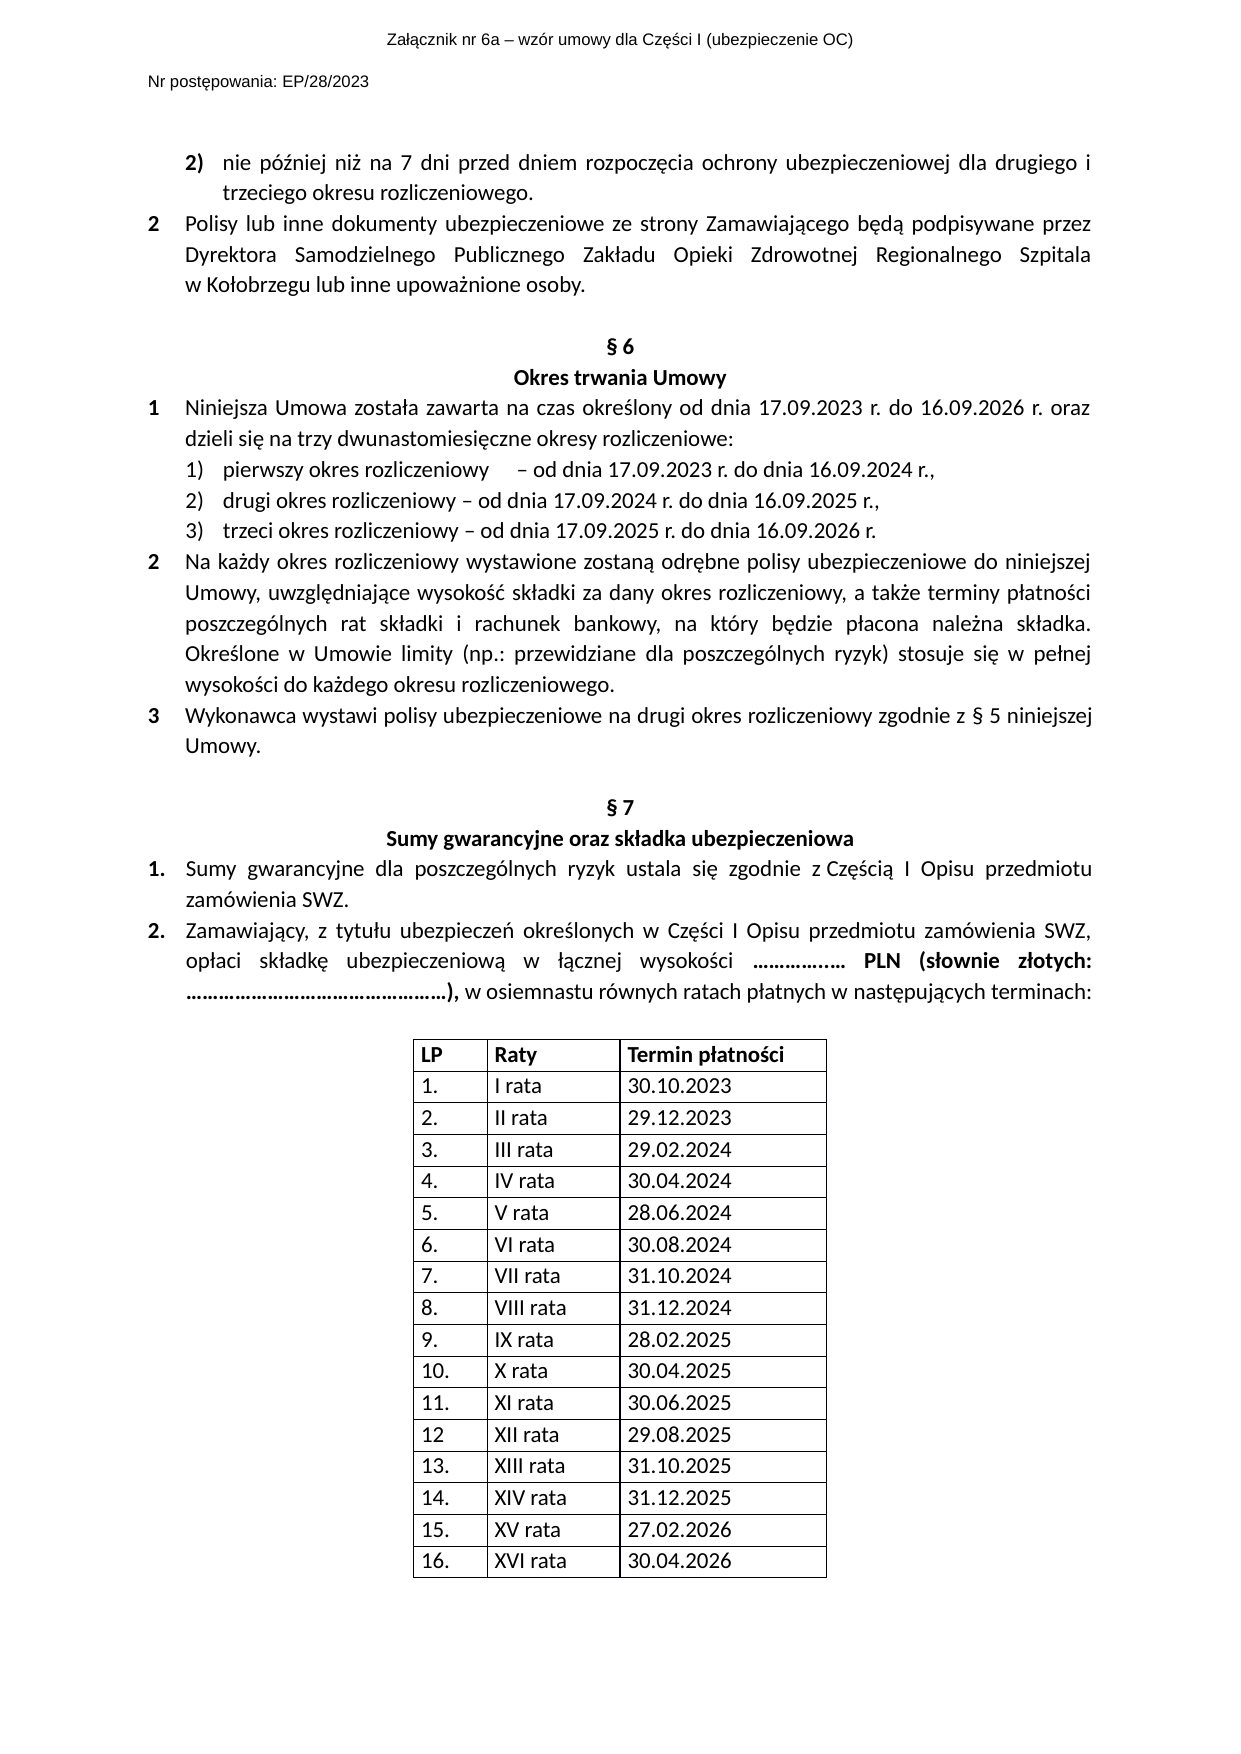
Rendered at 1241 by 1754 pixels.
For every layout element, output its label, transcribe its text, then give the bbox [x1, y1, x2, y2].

list trzeci okres rozliczeniowy – od dnia 17.09.2025 r. do dnia 16.09.2026 r. [185, 516, 1092, 544]
table_cell 30.04.2025 [621, 1357, 826, 1387]
table_cell 12 [414, 1420, 487, 1451]
table_cell 27.02.2026 [621, 1515, 826, 1546]
table_cell VII rata [488, 1262, 619, 1292]
table_cell 7. [414, 1262, 487, 1292]
table_cell 16. [414, 1547, 487, 1577]
table_cell 11. [414, 1388, 487, 1419]
table_cell IX rata [488, 1325, 619, 1356]
table_cell 1. [414, 1072, 487, 1102]
table_cell VI rata [488, 1230, 619, 1261]
table_cell 30.08.2024 [621, 1230, 826, 1261]
list Sumy gwarancyjne dla poszczególnych ryzyk ustala się zgodnie z Częścią I Opisu przedmiotu zamówienia SWZ. [148, 854, 1092, 913]
table_cell V rata [488, 1198, 619, 1229]
text § 6 [148, 332, 1092, 360]
table_cell 10. [414, 1357, 487, 1387]
table_cell XI rata [488, 1388, 619, 1419]
table_cell 8. [414, 1293, 487, 1324]
table_cell 29.08.2025 [621, 1420, 826, 1451]
table_cell 30.04.2026 [621, 1547, 826, 1577]
table_cell VIII rata [488, 1293, 619, 1324]
list Zamawiający, z tytułu ubezpieczeń określonych w Części I Opisu przedmiotu zamówienia SWZ, opłaci składkę ubezpieczeniową w łącznej wysokości …………..… PLN (słownie złotych: …………………………………………), w osiemnastu równych ratach płatnych w następujących terminach: [148, 916, 1092, 1005]
text § 7 [148, 793, 1092, 821]
table_cell XII rata [488, 1420, 619, 1451]
table_cell 30.06.2025 [621, 1388, 826, 1419]
table_cell 5. [414, 1198, 487, 1229]
table_header LP [414, 1040, 487, 1071]
table_cell 2. [414, 1103, 487, 1134]
table_cell X rata [488, 1357, 619, 1387]
table_cell XIV rata [488, 1483, 619, 1514]
list pierwszy okres rozliczeniowy – od dnia 17.09.2023 r. do dnia 16.09.2024 r., [185, 455, 1092, 483]
list Na każdy okres rozliczeniowy wystawione zostaną odrębne polisy ubezpieczeniowe do niniejszej Umowy, uwzględniające wysokość składki za dany okres rozliczeniowy, a także terminy płatności poszczególnych rat składki i rachunek bankowy, na który będzie płacona należna składka. Określone w Umowie limity (np.: przewidziane dla poszczególnych ryzyk) stosuje się w pełnej wysokości do każdego okresu rozliczeniowego. [148, 547, 1092, 698]
table_cell 15. [414, 1515, 487, 1546]
table_cell 29.12.2023 [621, 1103, 826, 1134]
table_cell 9. [414, 1325, 487, 1356]
table_cell 4. [414, 1167, 487, 1197]
list Niniejsza Umowa została zawarta na czas określony od dnia 17.09.2023 r. do 16.09.2026 r. oraz dzieli się na trzy dwunastomiesięczne okresy rozliczeniowe: [148, 393, 1092, 452]
table_cell 14. [414, 1483, 487, 1514]
text Okres trwania Umowy [148, 363, 1092, 391]
table_cell II rata [488, 1103, 619, 1134]
table_cell I rata [488, 1072, 619, 1102]
table_header Termin płatności [621, 1040, 826, 1071]
table_cell 31.10.2025 [621, 1452, 826, 1482]
table_cell 28.02.2025 [621, 1325, 826, 1356]
table_cell XVI rata [488, 1547, 619, 1577]
list Wykonawca wystawi polisy ubezpieczeniowe na drugi okres rozliczeniowy zgodnie z § 5 niniejszej Umowy. [148, 701, 1092, 759]
table_cell XIII rata [488, 1452, 619, 1482]
table_cell 3. [414, 1135, 487, 1166]
table_cell IV rata [488, 1167, 619, 1197]
list nie później niż na 7 dni przed dniem rozpoczęcia ochrony ubezpieczeniowej dla drugiego i trzeciego okresu rozliczeniowego. [185, 148, 1092, 206]
table_cell 6. [414, 1230, 487, 1261]
list Polisy lub inne dokumenty ubezpieczeniowe ze strony Zamawiającego będą podpisywane przez Dyrektora Samodzielnego Publicznego Zakładu Opieki Zdrowotnej Regionalnego Szpitala w Kołobrzegu lub inne upoważnione osoby. [148, 209, 1092, 299]
list drugi okres rozliczeniowy – od dnia 17.09.2024 r. do dnia 16.09.2025 r., [185, 486, 1092, 514]
table_cell III rata [488, 1135, 619, 1166]
table_cell 31.12.2025 [621, 1483, 826, 1514]
table_cell 28.06.2024 [621, 1198, 826, 1229]
table_cell 31.10.2024 [621, 1262, 826, 1292]
table_cell 13. [414, 1452, 487, 1482]
table_cell 30.10.2023 [621, 1072, 826, 1102]
text Sumy gwarancyjne oraz składka ubezpieczeniowa [148, 824, 1092, 852]
table_header Raty [488, 1040, 619, 1071]
table_cell XV rata [488, 1515, 619, 1546]
table_cell 29.02.2024 [621, 1135, 826, 1166]
table_cell 31.12.2024 [621, 1293, 826, 1324]
table_cell 30.04.2024 [621, 1167, 826, 1197]
